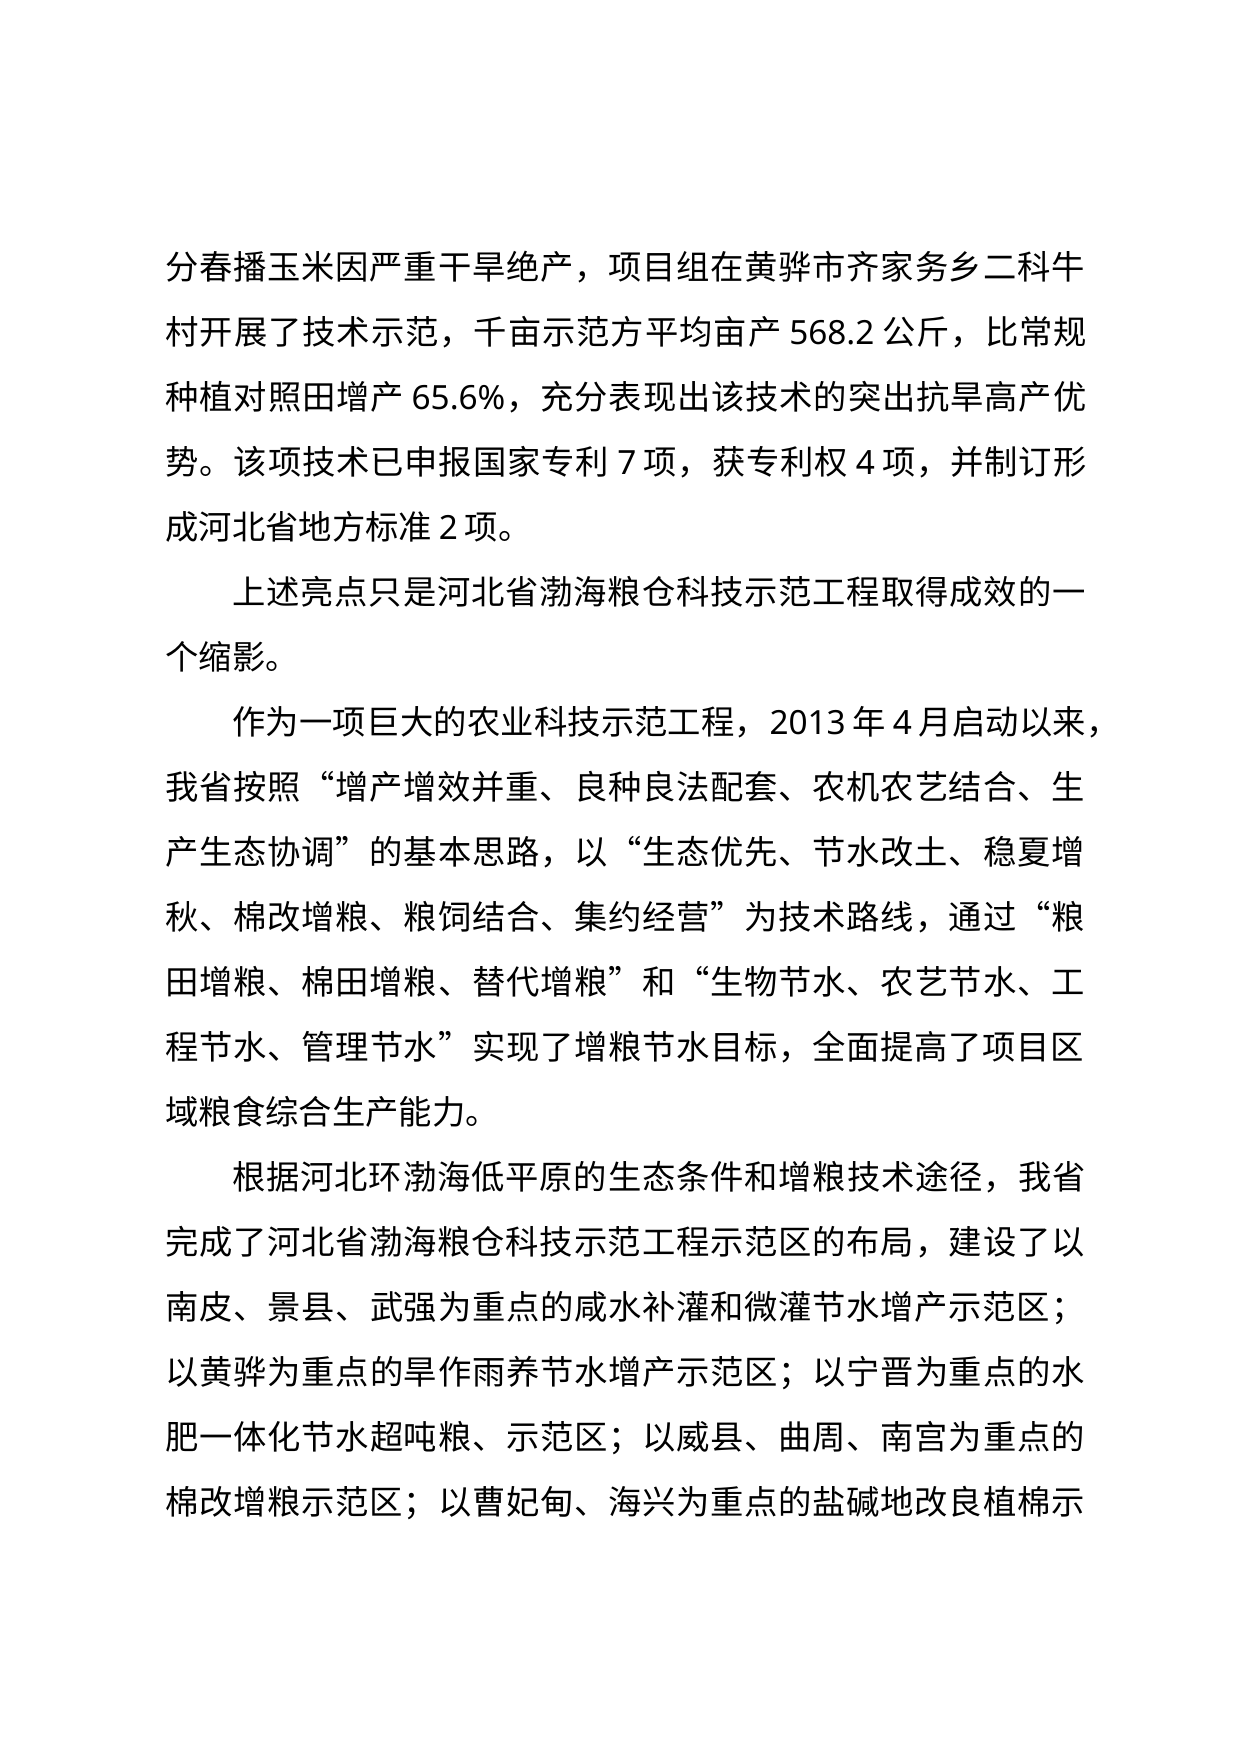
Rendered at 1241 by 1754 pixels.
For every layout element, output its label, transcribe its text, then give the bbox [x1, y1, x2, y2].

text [165, 233, 1087, 558]
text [165, 1143, 1087, 1533]
text 作为一项巨大的农业科技示范工程，2013年4月启动以来，我省按照“增产增效并重、良种良法配套、农机农艺结合、生产生态协调”的基本思路，以“生态优先、节水改土、稳夏增秋、棉改增粮、粮饲结合、集约经营”为技术路线，通过“粮田增粮、棉田增粮、替代增粮”和“生物节水、农艺节水、工程节水、管理节水”实现了增粮节水目标，全面提高了项目区域粮食综合生产能力。 [165, 688, 1087, 1143]
text 上述亮点只是河北省渤海粮仓科技示范工程取得成效的一个缩影。 [165, 558, 1087, 688]
